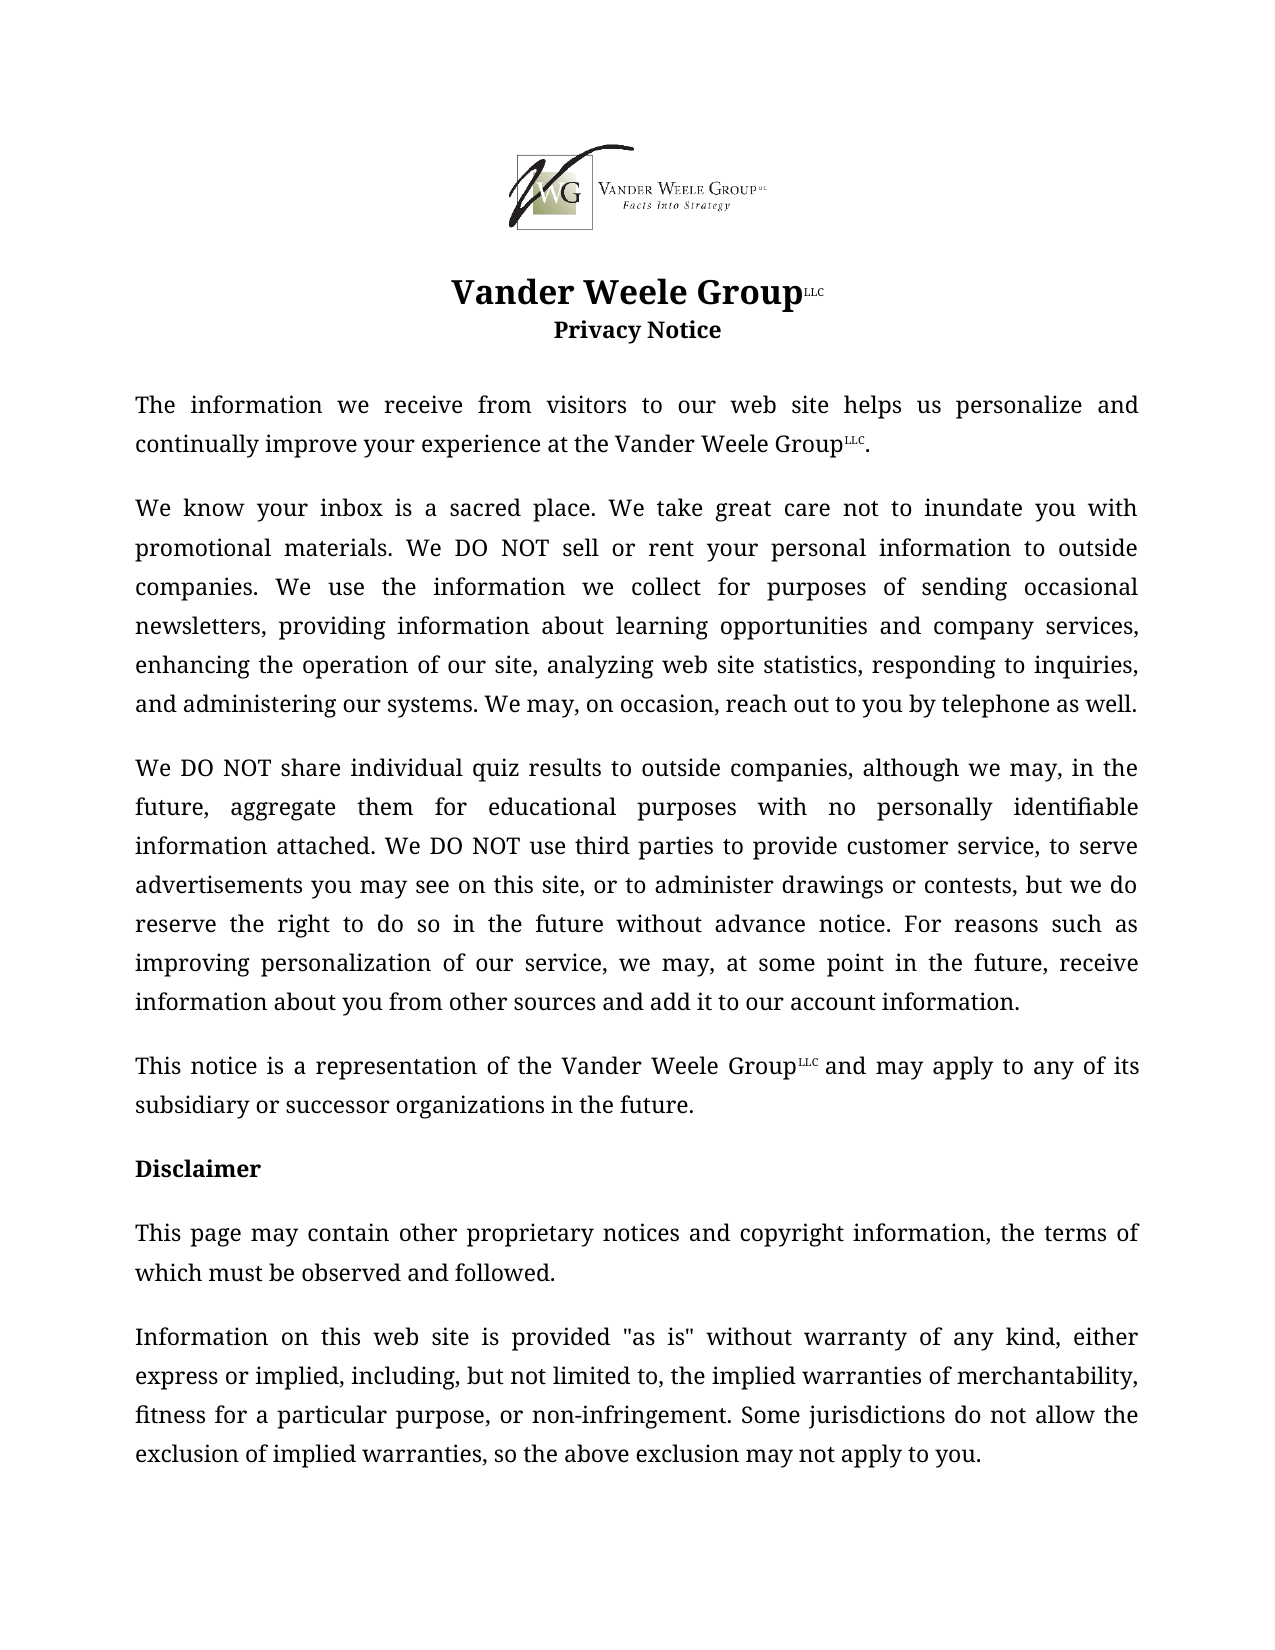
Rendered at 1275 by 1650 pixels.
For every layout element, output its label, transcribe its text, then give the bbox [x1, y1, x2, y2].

text Vander Weele GroupLLC [135, 269, 1140, 314]
text The information we receive from visitors to our web site helps us personalize and continually improve your experience at the Vander Weele GroupLLC. [135, 389, 1140, 459]
text We DO NOT share individual quiz results to outside companies, although we may, in the future, aggregate them for educational purposes with no personally identifiable information attached. We DO NOT use third parties to provide customer service, to serve advertisements you may see on this site, or to administer drawings or contests, but we do reserve the right to do so in the future without advance notice. For reasons such as improving personalization of our service, we may, at some point in the future, receive information about you from other sources and add it to our account information. [135, 752, 1140, 1017]
text We know your inbox is a sacred place. We take great care not to inundate you with promotional materials. We DO NOT sell or rent your personal information to outside companies. We use the information we collect for purposes of sending occasional newsletters, providing information about learning opportunities and company services, enhancing the operation of our site, analyzing web site statistics, responding to inquiries, and administering our systems. We may, on occasion, reach out to you by telephone as well. [135, 492, 1140, 719]
text This page may contain other proprietary notices and copyright information, the terms of which must be observed and followed. [135, 1217, 1140, 1288]
picture [497, 135, 778, 240]
text Information on this web site is provided "as is" without warranty of any kind, either express or implied, including, but not limited to, the implied warranties of merchantability, fitness for a particular purpose, or non-infringement. Some jurisdictions do not allow the exclusion of implied warranties, so the above exclusion may not apply to you. [135, 1321, 1140, 1469]
text Disclaimer [135, 1153, 1140, 1184]
text This notice is a representation of the Vander Weele GroupLLC and may apply to any of its subsidiary or successor organizations in the future. [135, 1050, 1140, 1121]
text Privacy Notice [135, 314, 1140, 346]
